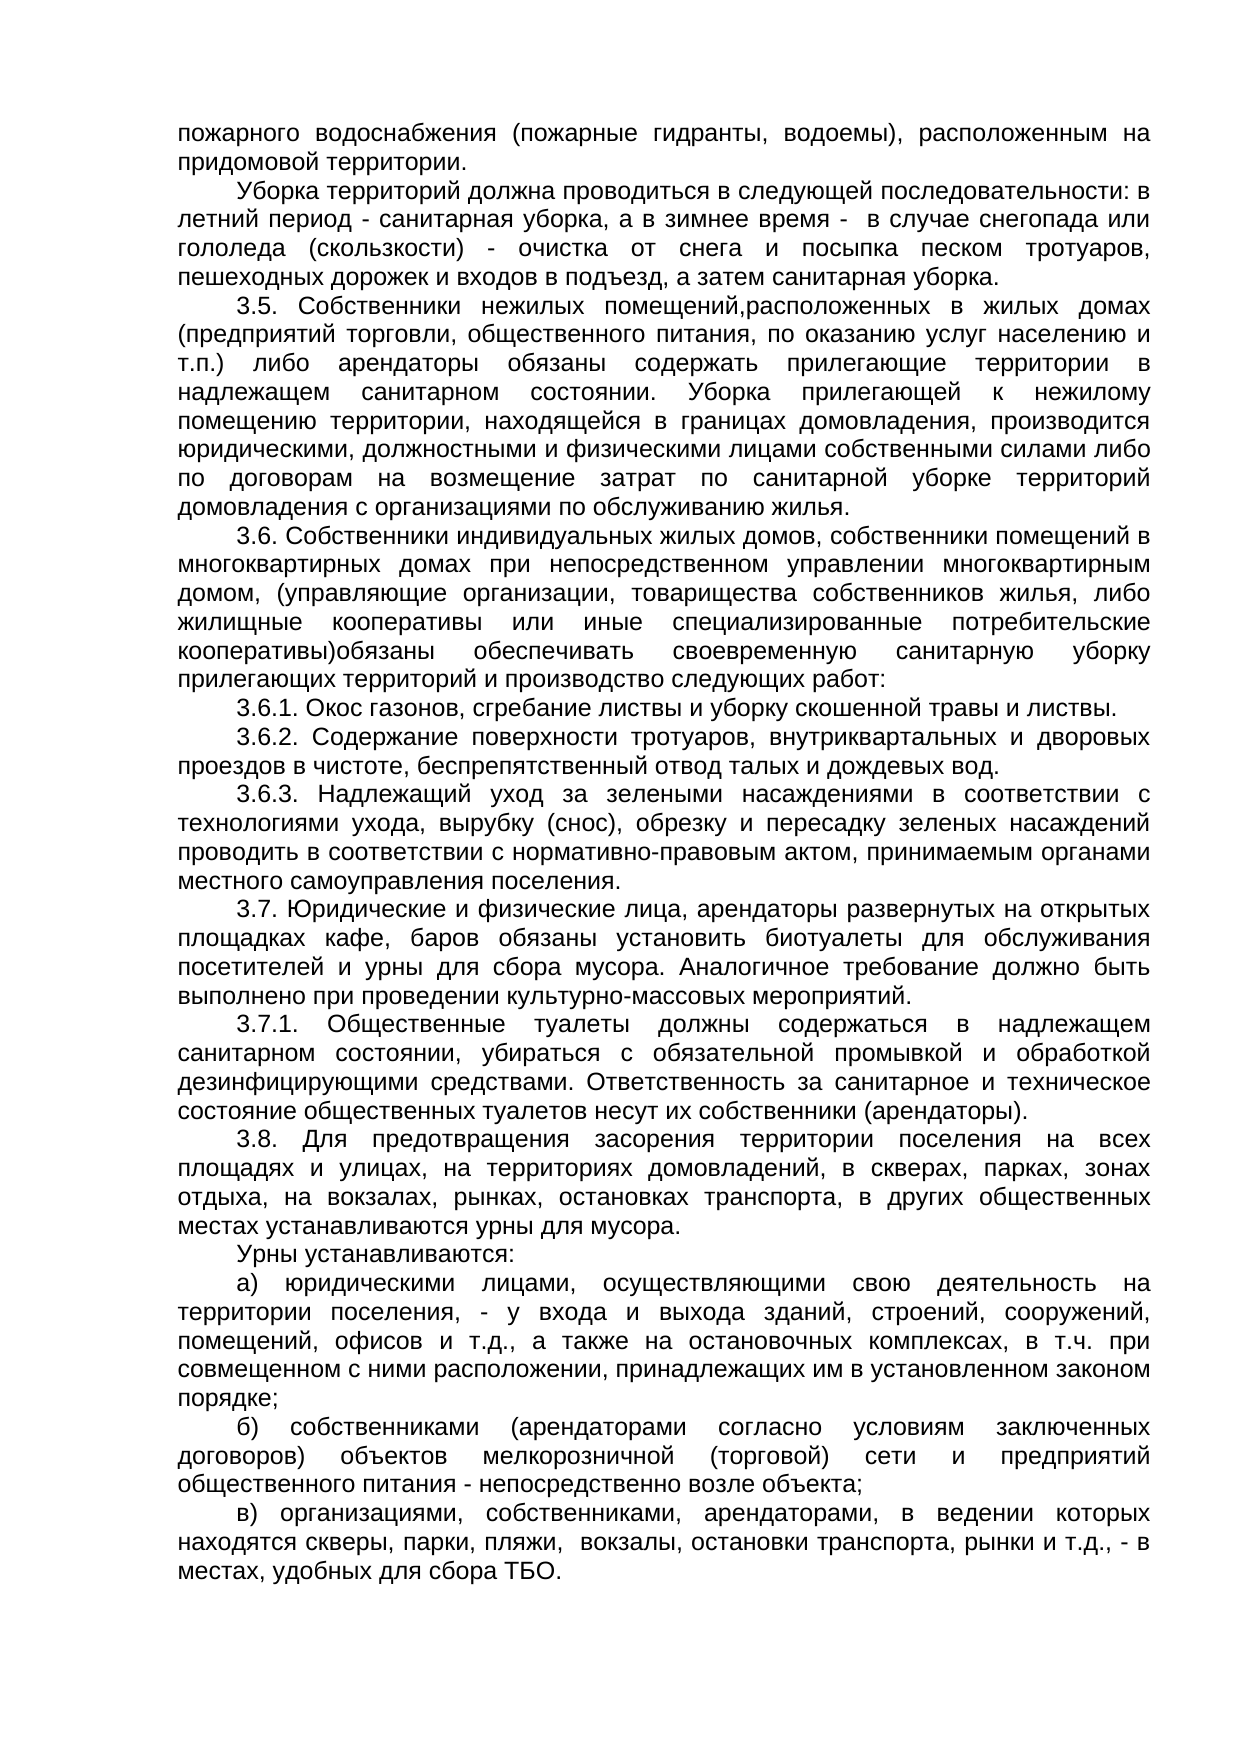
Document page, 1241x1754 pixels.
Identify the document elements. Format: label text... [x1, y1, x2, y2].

text 3.6. Собственники индивидуальных жилых домов, собственники помещений в многоквартирных домах при непосредственном управлении многоквартирным домом, (управляющие организации, товарищества собственников жилья, либо жилищные кооперативы или иные специализированные потребительские кооперативы)обязаны обеспечивать своевременную санитарную уборку прилегающих территорий и производство следующих работ: [177, 521, 1152, 693]
text Урны устанавливаются: [177, 1239, 1152, 1268]
text Уборка территорий должна проводиться в следующей последовательности: в летний период - санитарная уборка, а в зимнее время - в случае снегопада или гололеда (скользкости) - очистка от снега и посыпка песком тротуаров, пешеходных дорожек и входов в подъезд, а затем санитарная уборка. [177, 176, 1152, 291]
text в) организациями, собственниками, арендаторами, в ведении которых находятся скверы, парки, пляжи, вокзалы, остановки транспорта, рынки и т.д., - в местах, удобных для сбора ТБО. [177, 1498, 1152, 1584]
text 3.7.1. Общественные туалеты должны содержаться в надлежащем санитарном состоянии, убираться с обязательной промывкой и обработкой дезинфицирующими средствами. Ответственность за санитарное и техническое состояние общественных туалетов несут их собственники (арендаторы). [177, 1009, 1152, 1124]
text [177, 118, 1152, 176]
text 3.6.1. Окос газонов, сгребание листвы и уборку скошенной травы и листвы. [177, 693, 1152, 722]
text 3.5. Собственники нежилых помещений,расположенных в жилых домах (предприятий торговли, общественного питания, по оказанию услуг населению и т.п.) либо арендаторы обязаны содержать прилегающие территории в надлежащем санитарном состоянии. Уборка прилегающей к нежилому помещению территории, находящейся в границах домовладения, производится юридическими, должностными и физическими лицами собственными силами либо по договорам на возмещение затрат по санитарной уборке территорий домовладения с организациями по обслуживанию жилья. [177, 291, 1152, 521]
text а) юридическими лицами, осуществляющими свою деятельность на территории поселения, - у входа и выхода зданий, строений, сооружений, помещений, офисов и т.д., а также на остановочных комплексах, в т.ч. при совмещенном с ними расположении, принадлежащих им в установленном законом порядке; [177, 1268, 1152, 1412]
text 3.8. Для предотвращения засорения территории поселения на всех площадях и улицах, на территориях домовладений, в скверах, парках, зонах отдыха, на вокзалах, рынках, остановках транспорта, в других общественных местах устанавливаются урны для мусора. [177, 1124, 1152, 1239]
text 3.7. Юридические и физические лица, арендаторы развернутых на открытых площадках кафе, баров обязаны установить биотуалеты для обслуживания посетителей и урны для сбора мусора. Аналогичное требование должно быть выполнено при проведении культурно-массовых мероприятий. [177, 894, 1152, 1009]
text 3.6.2. Содержание поверхности тротуаров, внутриквартальных и дворовых проездов в чистоте, беспрепятственный отвод талых и дождевых вод. [177, 722, 1152, 779]
text б) собственниками (арендаторами согласно условиям заключенных договоров) объектов мелкорозничной (торговой) сети и предприятий общественного питания - непосредственно возле объекта; [177, 1412, 1152, 1498]
text 3.6.3. Надлежащий уход за зелеными насаждениями в соответствии с технологиями ухода, вырубку (снос), обрезку и пересадку зеленых насаждений проводить в соответствии с нормативно-правовым актом, принимаемым органами местного самоуправления поселения. [177, 779, 1152, 894]
